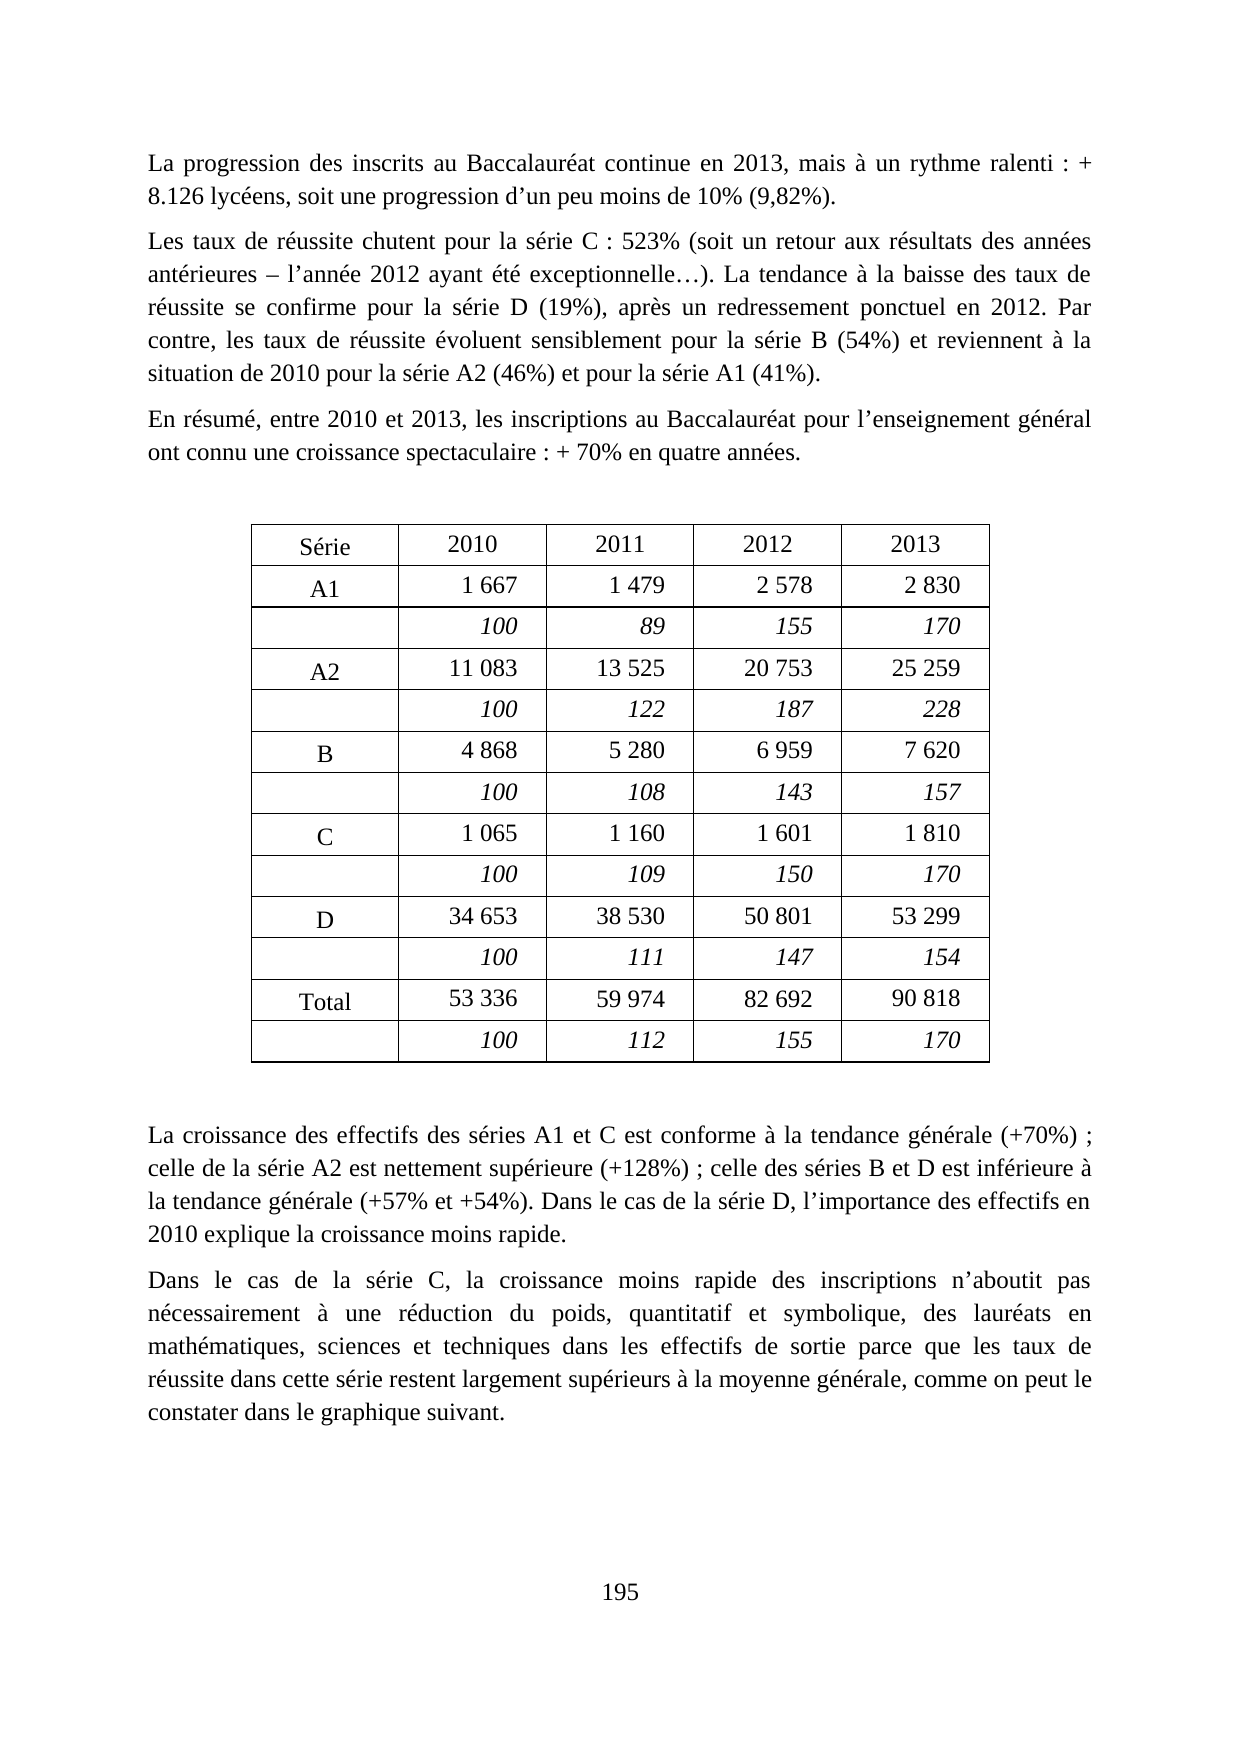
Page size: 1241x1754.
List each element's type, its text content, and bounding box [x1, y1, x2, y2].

table_cell 100 [399, 773, 546, 813]
table_cell 59 974 [547, 980, 693, 1020]
table_cell 100 [399, 938, 546, 979]
table_cell 4 868 [399, 732, 546, 772]
table_cell 2 830 [842, 566, 989, 606]
table_cell 155 [694, 608, 841, 648]
table_cell 187 [694, 690, 841, 731]
text Les taux de réussite chutent pour la série C : 523% (soit un retour aux résultats des années antérieures – l’année 2012 ayant été exceptionnelle…). La tendance à la baisse des taux de réussite se confirme pour la série D (19%), après un redressement ponctuel en 2012. Par contre, les taux de réussite évoluent sensiblement pour la série B (54%) et reviennent à la situation de 2010 pour la série A2 (46%) et pour la série A1 (41%). [148, 226, 1092, 387]
table_cell 11 083 [399, 649, 546, 689]
table_cell 111 [547, 938, 693, 979]
table_cell A1 [252, 566, 398, 606]
table_cell Total [252, 980, 398, 1020]
table_cell 157 [842, 773, 989, 813]
table_cell 122 [547, 690, 693, 731]
table_cell 5 280 [547, 732, 693, 772]
table_cell 1 601 [694, 814, 841, 854]
table_cell 108 [547, 773, 693, 813]
table_cell 154 [842, 938, 989, 979]
table_header 2013 [842, 525, 989, 565]
table_cell 155 [694, 1021, 841, 1061]
text La progression des inscrits au Baccalauréat continue en 2013, mais à un rythme ralenti : + 8.126 lycéens, soit une progression d’un peu moins de 10% (9,82%). [148, 148, 1092, 209]
table_cell [252, 608, 398, 648]
table_cell [252, 938, 398, 979]
table_cell 1 479 [547, 566, 693, 606]
table_cell 82 692 [694, 980, 841, 1020]
table_cell 100 [399, 608, 546, 648]
table_cell 100 [399, 856, 546, 896]
table_header 2011 [547, 525, 693, 565]
table_cell 7 620 [842, 732, 989, 772]
table_cell [252, 856, 398, 896]
table_cell [252, 690, 398, 731]
table_cell 112 [547, 1021, 693, 1061]
table_cell A2 [252, 649, 398, 689]
table_cell 25 259 [842, 649, 989, 689]
table_cell 150 [694, 856, 841, 896]
table_cell 20 753 [694, 649, 841, 689]
table_cell 53 299 [842, 897, 989, 937]
table_cell 100 [399, 1021, 546, 1061]
table_cell 170 [842, 1021, 989, 1061]
table_cell [252, 773, 398, 813]
table_cell 89 [547, 608, 693, 648]
table_cell 38 530 [547, 897, 693, 937]
table_cell 147 [694, 938, 841, 979]
table_cell 109 [547, 856, 693, 896]
table_cell C [252, 814, 398, 854]
table_cell 1 160 [547, 814, 693, 854]
table_cell 228 [842, 690, 989, 731]
table_cell D [252, 897, 398, 937]
table_cell 1 667 [399, 566, 546, 606]
table_cell 2 578 [694, 566, 841, 606]
table_cell 170 [842, 608, 989, 648]
table_cell 53 336 [399, 980, 546, 1020]
table_cell 34 653 [399, 897, 546, 937]
table_cell B [252, 732, 398, 772]
table_cell 170 [842, 856, 989, 896]
table_header 2010 [399, 525, 546, 565]
text La croissance des effectifs des séries A1 et C est conforme à la tendance générale (+70%) ; celle de la série A2 est nettement supérieure (+128%) ; celle des séries B et D est inférieure à la tendance générale (+57% et +54%). Dans le cas de la série D, l’importance des effectifs en 2010 explique la croissance moins rapide. [148, 1120, 1092, 1248]
table_cell 6 959 [694, 732, 841, 772]
table_cell 1 065 [399, 814, 546, 854]
table_cell 143 [694, 773, 841, 813]
table_header 2012 [694, 525, 841, 565]
text Dans le cas de la série C, la croissance moins rapide des inscriptions n’aboutit pas nécessairement à une réduction du poids, quantitatif et symbolique, des lauréats en mathématiques, sciences et techniques dans les effectifs de sortie parce que les taux de réussite dans cette série restent largement supérieurs à la moyenne générale, comme on peut le constater dans le graphique suivant. [148, 1265, 1092, 1426]
table_cell 1 810 [842, 814, 989, 854]
table_cell 13 525 [547, 649, 693, 689]
table_cell 90 818 [842, 980, 989, 1020]
table_header Série [252, 525, 398, 565]
table_cell 100 [399, 690, 546, 731]
text En résumé, entre 2010 et 2013, les inscriptions au Baccalauréat pour l’enseignement général ont connu une croissance spectaculaire : + 70% en quatre années. [148, 404, 1092, 466]
table_cell 50 801 [694, 897, 841, 937]
table_cell [252, 1021, 398, 1061]
